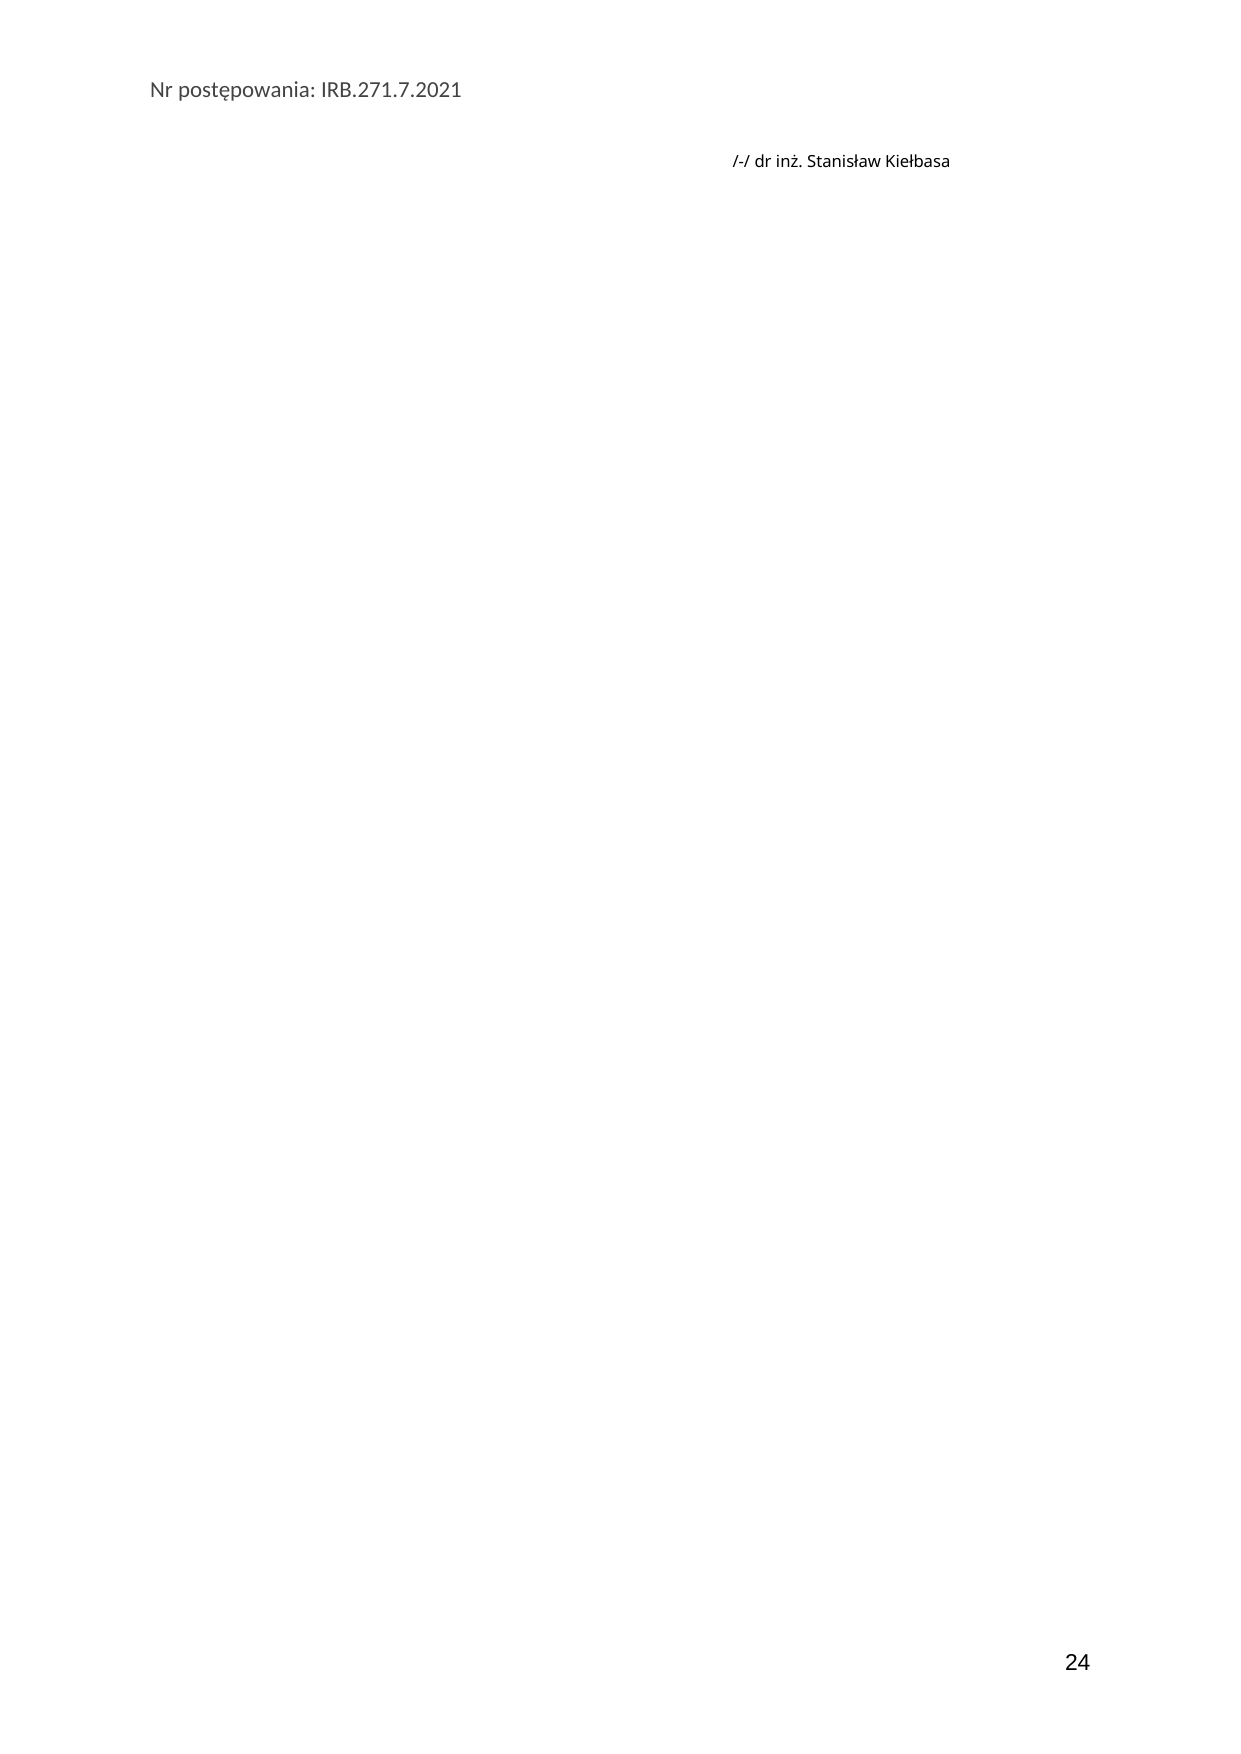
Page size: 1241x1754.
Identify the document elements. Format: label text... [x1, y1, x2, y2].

text /-/ dr inż. Stanisław Kiełbasa [592, 150, 1090, 173]
